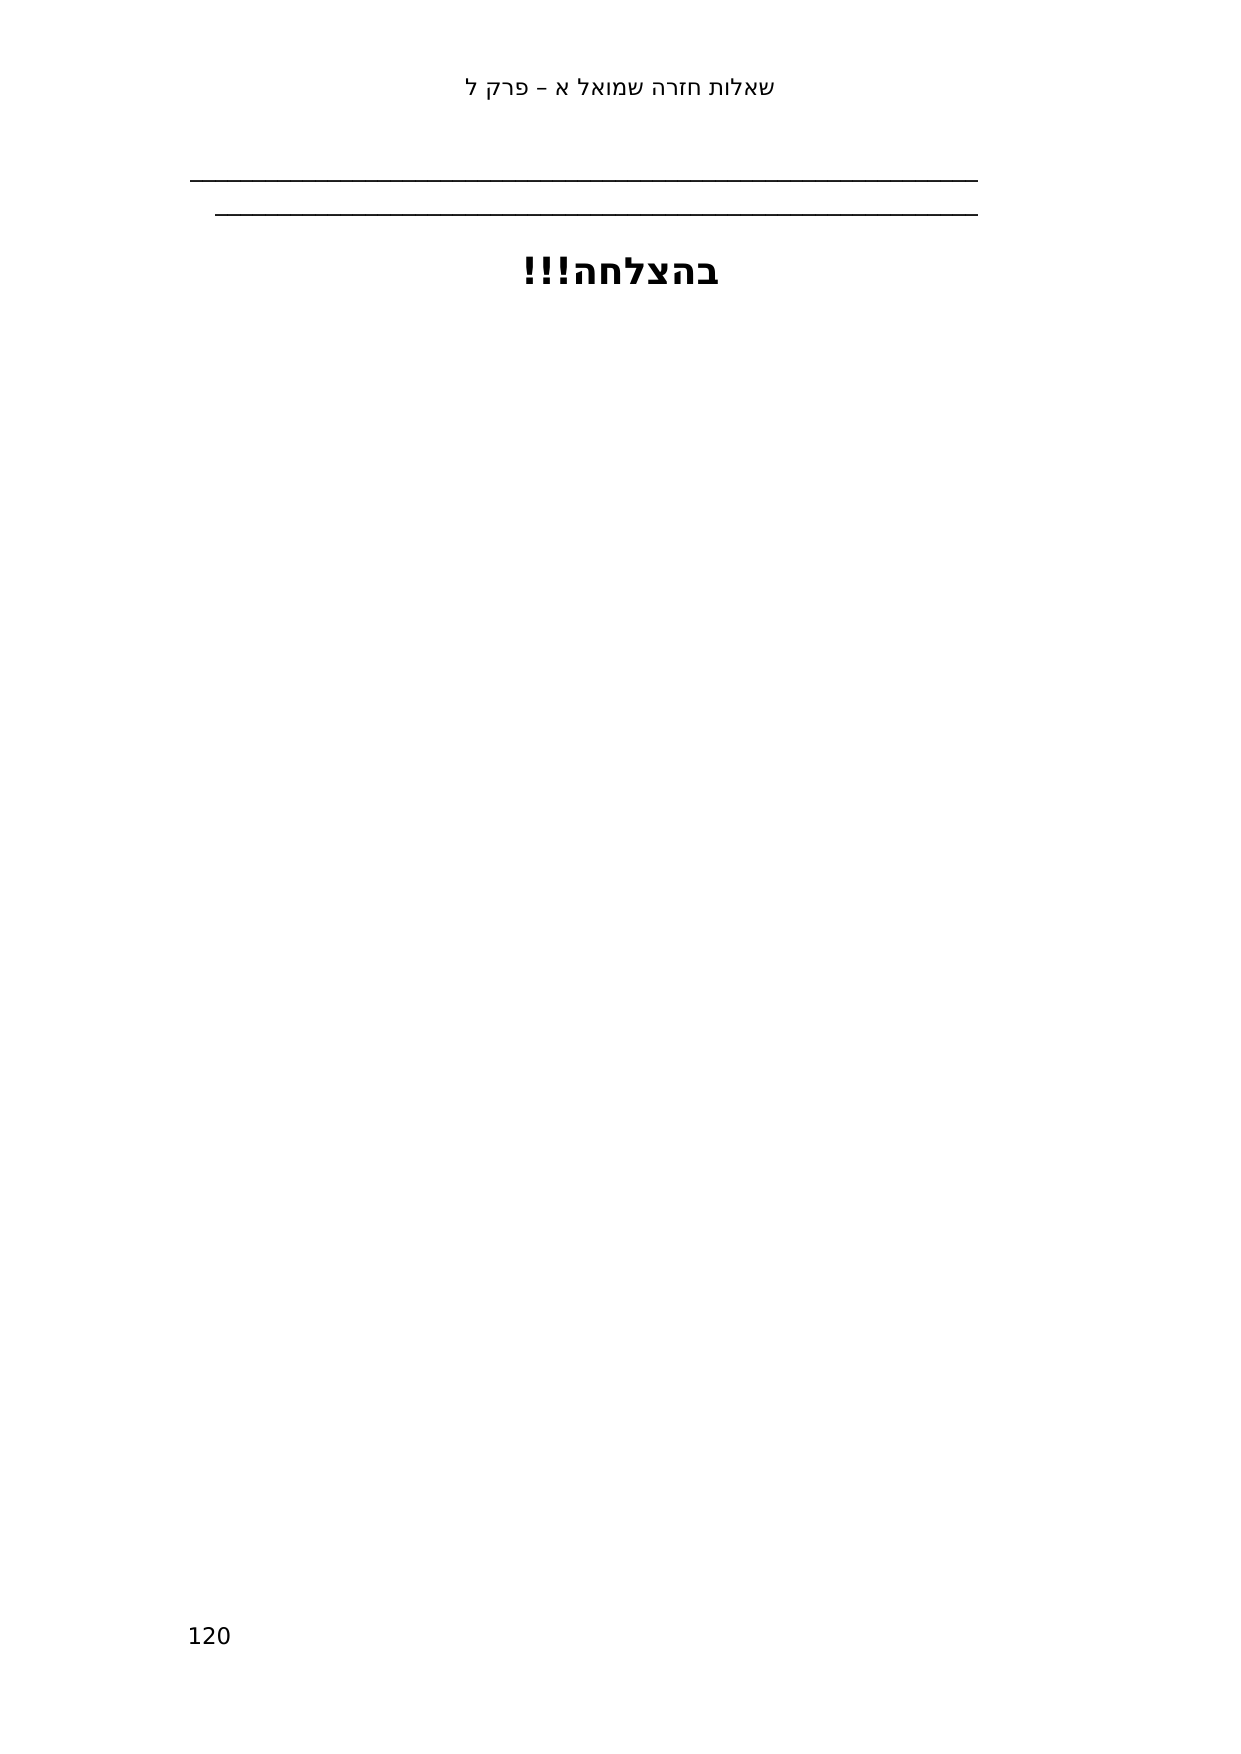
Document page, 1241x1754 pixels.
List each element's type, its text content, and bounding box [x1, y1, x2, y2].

text בהצלחה!!! [187, 250, 1053, 294]
text ____________________________________________________________________________________________________________________________ [187, 150, 978, 217]
